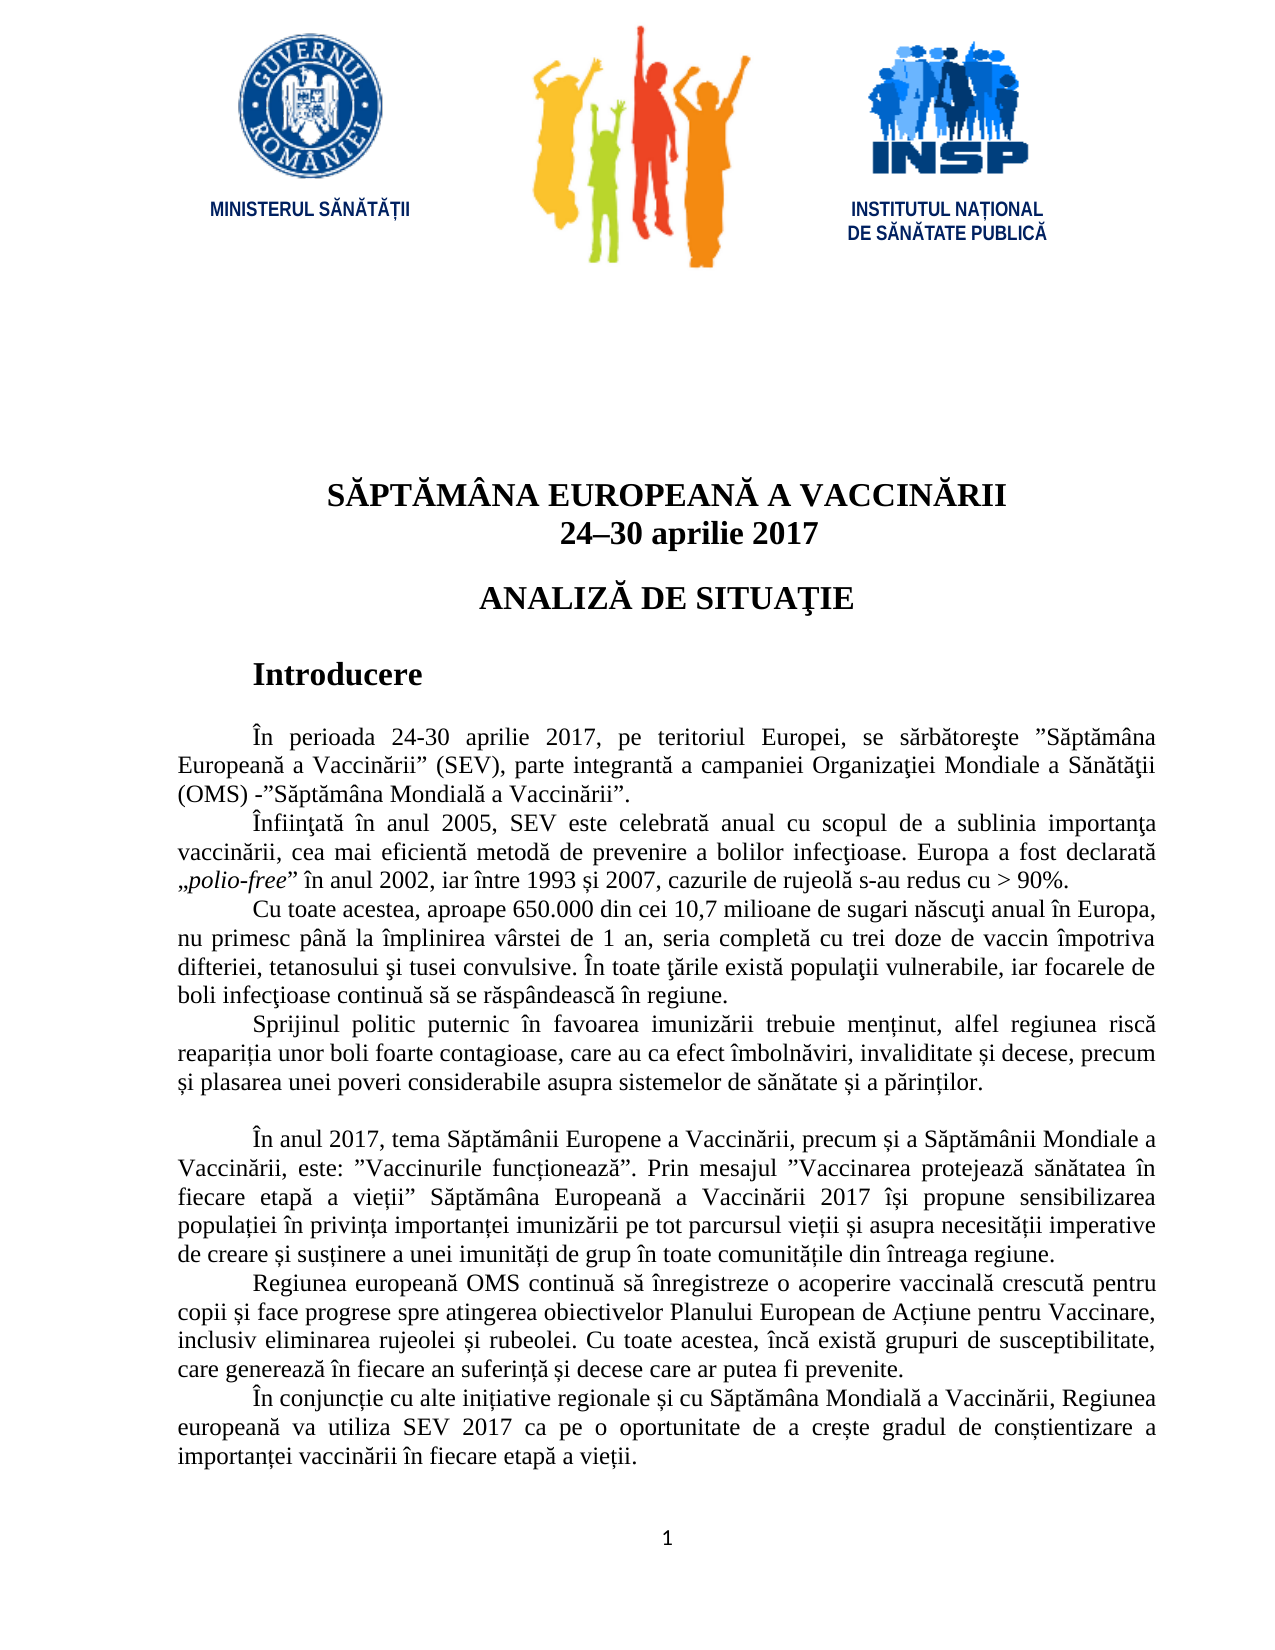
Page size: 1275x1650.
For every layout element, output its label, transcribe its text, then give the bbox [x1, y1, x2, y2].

text În anul 2017, tema Săptămânii Europene a Vaccinării, precum și a Săptămânii Mondiale a Vaccinării, este: ”Vaccinurile funcționează”. Prin mesajul ”Vaccinarea protejează sănătatea în fiecare etapă a vieții” Săptămâna Europeană a Vaccinării 2017 își propune sensibilizarea populației în privința importanței imunizării pe tot parcursul vieții și asupra necesității imperative de creare și susținere a unei imunități de grup în toate comunitățile din întreaga regiune. [177, 1124, 1157, 1268]
text 24–30 aprilie 2017 [222, 513, 1157, 551]
picture [528, 20, 757, 274]
text Regiunea europeană OMS continuă să înregistreze o acoperire vaccinală crescută pentru copii și face progrese spre atingerea obiectivelor Planului European de Acțiune pentru Vaccinare, inclusiv eliminarea rujeolei și rubeolei. Cu toate acestea, încă există grupuri de susceptibilitate, care generează în fiecare an suferință și decese care ar putea fi prevenite. [177, 1268, 1157, 1383]
text Înfiinţată în anul 2005, SEV este celebrată anual cu scopul de a sublinia importanţa vaccinării, cea mai eficientă metodă de prevenire a bolilor infecţioase. Europa a fost declarată „polio-free” în anul 2002, iar între 1993 și 2007, cazurile de rujeolă s-au redus cu > 90%. [177, 808, 1157, 894]
text ANALIZĂ DE SITUAŢIE [177, 578, 1157, 616]
text Cu toate acestea, aproape 650.000 din cei 10,7 milioane de sugari născuţi anual în Europa, nu primesc până la împlinirea vârstei de 1 an, seria completă cu trei doze de vaccin împotriva difteriei, tetanosului şi tusei convulsive. În toate ţările există populaţii vulnerabile, iar focarele de boli infecţioase continuă să se răspândească în regiune. [177, 894, 1157, 1009]
text În perioada 24-30 aprilie 2017, pe teritoriul Europei, se sărbătoreşte ”Săptămâna Europeană a Vaccinării” (SEV), parte integrantă a campaniei Organizaţiei Mondiale a Sănătăţii (OMS) -”Săptămâna Mondială a Vaccinării”. [177, 722, 1157, 808]
text În conjuncție cu alte inițiative regionale și cu Săptămâna Mondială a Vaccinării, Regiunea europeană va utiliza SEV 2017 ca pe o oportunitate de a crește gradul de conștientizare a importanței vaccinării în fiecare etapă a vieții. [177, 1383, 1157, 1469]
picture [867, 39, 1033, 180]
text Sprijinul politic puternic în favoarea imunizării trebuie menținut, alfel regiunea riscă reapariția unor boli foarte contagioase, care au ca efect îmbolnăviri, invaliditate și decese, precum și plasarea unei poveri considerabile asupra sistemelor de sănătate și a părinților. [177, 1009, 1157, 1096]
text SĂPTĂMÂNA EUROPEANĂ A VACCINĂRII [177, 475, 1157, 513]
text Introducere [177, 655, 1157, 693]
picture [237, 32, 384, 180]
